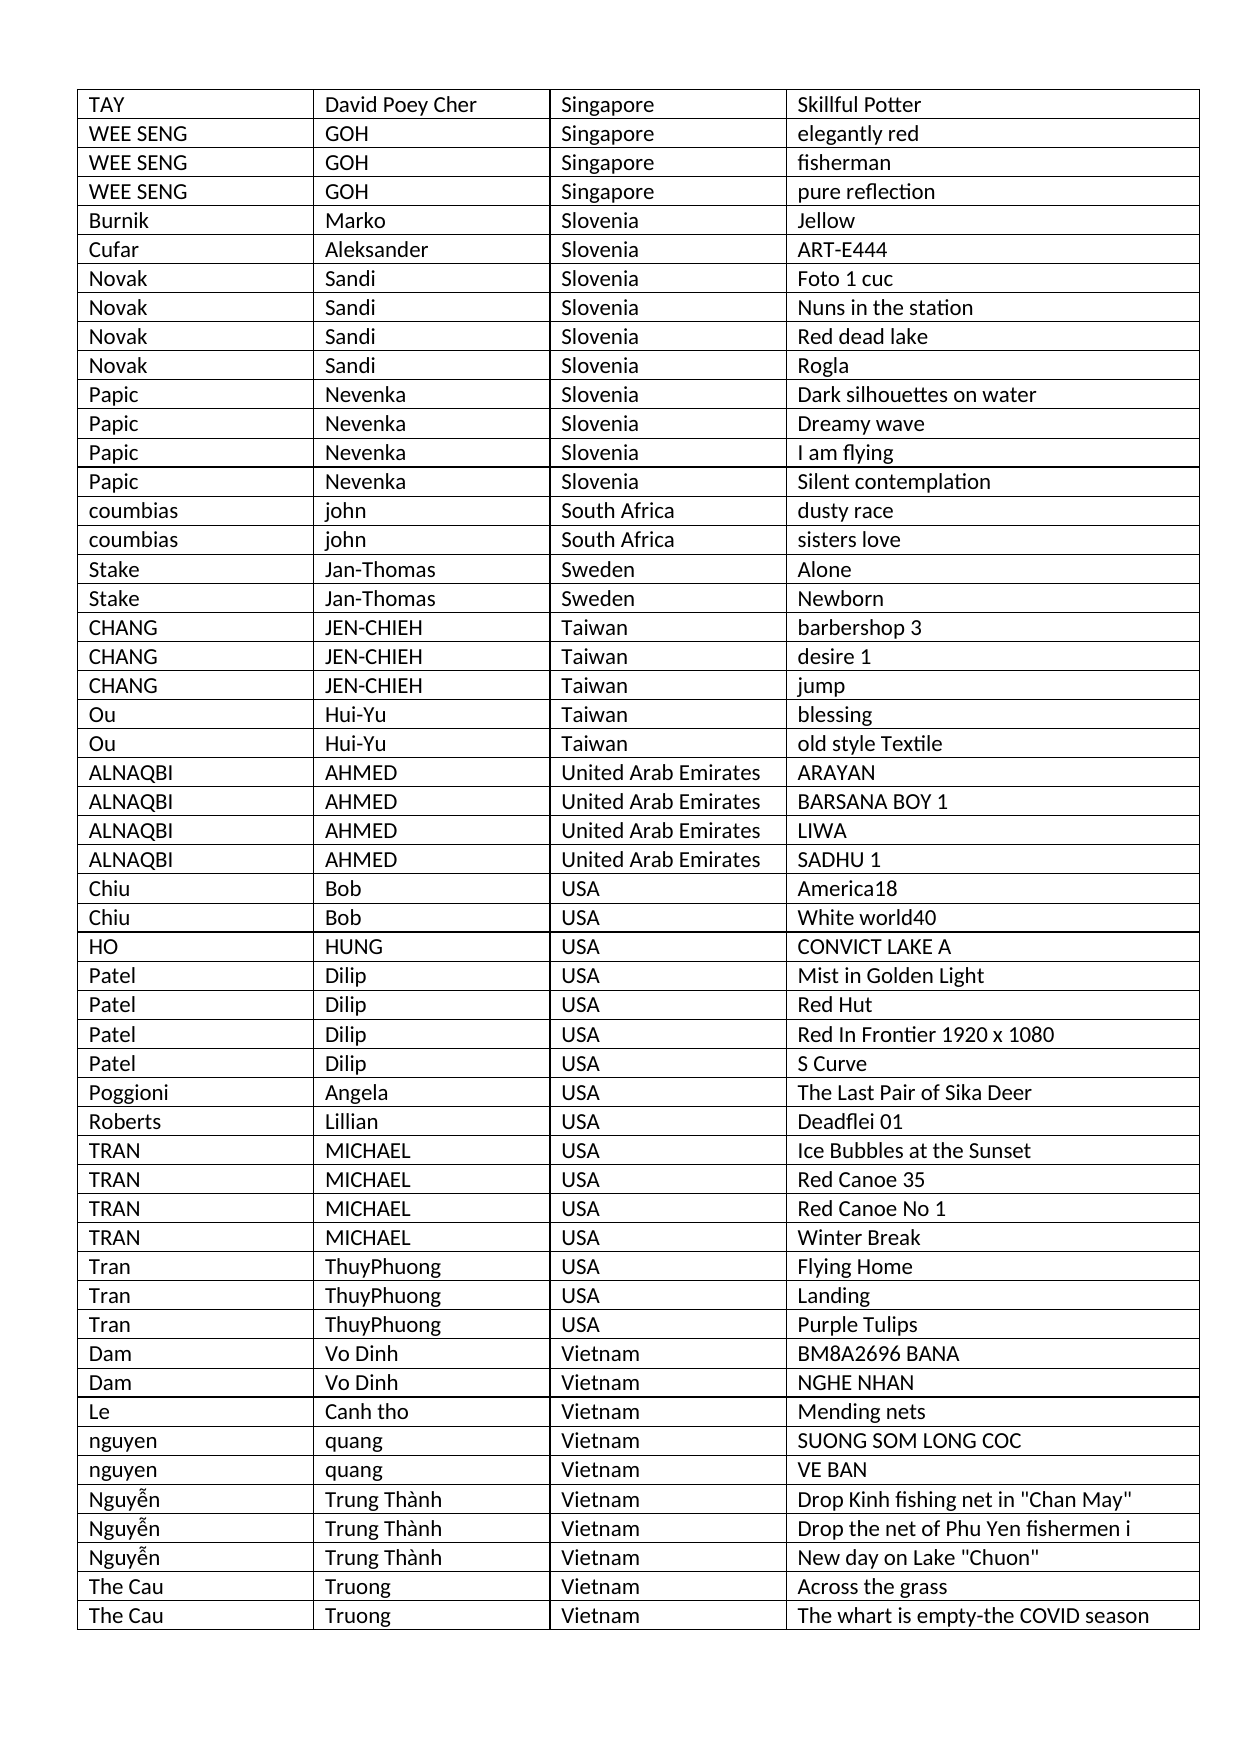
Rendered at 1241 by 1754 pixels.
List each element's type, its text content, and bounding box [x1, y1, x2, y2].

table_cell Drop the net of Phu Yen fishermen i [787, 1514, 1199, 1542]
table_cell New day on Lake "Chuon" [787, 1543, 1199, 1571]
table_cell Nevenka [314, 380, 549, 408]
table_cell USA [551, 1194, 786, 1222]
table_cell HO [78, 933, 313, 961]
table_cell Chiu [78, 874, 313, 902]
table_cell WEE SENG [78, 119, 313, 147]
table_cell Singapore [551, 177, 786, 205]
table_cell pure reflection [787, 177, 1199, 205]
table_cell S Curve [787, 1049, 1199, 1077]
table_cell Foto 1 cuc [787, 264, 1199, 292]
table_cell Vietnam [551, 1369, 786, 1396]
table_cell quang [314, 1427, 549, 1454]
table_cell Angela [314, 1078, 549, 1106]
table_cell Slovenia [551, 206, 786, 234]
table_cell Dam [78, 1339, 313, 1367]
table_cell TRAN [78, 1223, 313, 1251]
table_cell fisherman [787, 148, 1199, 176]
table_cell TAY [78, 90, 313, 118]
table_cell TRAN [78, 1194, 313, 1222]
table_cell Sandi [314, 293, 549, 321]
table_cell barbershop 3 [787, 613, 1199, 641]
table_cell The Cau [78, 1572, 313, 1600]
table_cell sisters love [787, 526, 1199, 554]
table_cell BARSANA BOY 1 [787, 787, 1199, 815]
table_cell Vo Dinh [314, 1369, 549, 1396]
table_cell USA [551, 1252, 786, 1280]
table_cell Nguyễn [78, 1514, 313, 1542]
table_cell Cufar [78, 235, 313, 263]
table_cell Alone [787, 555, 1199, 583]
table_cell Nevenka [314, 439, 549, 466]
table_cell Papic [78, 468, 313, 496]
table_cell USA [551, 1136, 786, 1164]
table_cell The Cau [78, 1601, 313, 1629]
table_cell Hui-Yu [314, 729, 549, 757]
table_cell Nevenka [314, 409, 549, 437]
table_cell Patel [78, 962, 313, 989]
table_cell Sandi [314, 264, 549, 292]
table_cell CHANG [78, 642, 313, 670]
table_cell ARAYAN [787, 758, 1199, 786]
table_cell Vietnam [551, 1514, 786, 1542]
table_cell USA [551, 962, 786, 989]
table_cell Lillian [314, 1107, 549, 1135]
table_cell Le [78, 1398, 313, 1426]
table_cell Stake [78, 584, 313, 612]
table_cell BM8A2696 BANA [787, 1339, 1199, 1367]
table_cell Nuns in the station [787, 293, 1199, 321]
table_cell South Africa [551, 497, 786, 524]
table_cell ThuyPhuong [314, 1281, 549, 1309]
table_cell Chiu [78, 904, 313, 931]
table_cell JEN-CHIEH [314, 642, 549, 670]
table_cell Red Canoe No 1 [787, 1194, 1199, 1222]
table_cell Novak [78, 293, 313, 321]
table_cell United Arab Emirates [551, 787, 786, 815]
table_cell SADHU 1 [787, 845, 1199, 873]
table_cell Taiwan [551, 729, 786, 757]
table_cell The whart is empty-the COVID season [787, 1601, 1199, 1629]
table_cell Truong [314, 1601, 549, 1629]
table_cell Hui-Yu [314, 700, 549, 728]
table_cell blessing [787, 700, 1199, 728]
table_cell Landing [787, 1281, 1199, 1309]
table_cell Dilip [314, 962, 549, 989]
table_cell Vietnam [551, 1339, 786, 1367]
table_cell desire 1 [787, 642, 1199, 670]
table_cell Dilip [314, 1020, 549, 1048]
table_cell ALNAQBI [78, 787, 313, 815]
table_cell AHMED [314, 845, 549, 873]
table_cell United Arab Emirates [551, 758, 786, 786]
table_cell coumbias [78, 526, 313, 554]
table_cell CHANG [78, 613, 313, 641]
table_cell Jellow [787, 206, 1199, 234]
table_cell Trung Thành [314, 1514, 549, 1542]
table_cell AHMED [314, 816, 549, 844]
table_cell ALNAQBI [78, 816, 313, 844]
table_cell Sweden [551, 555, 786, 583]
table_cell USA [551, 904, 786, 931]
table_cell USA [551, 1310, 786, 1338]
table_cell Stake [78, 555, 313, 583]
table_cell Newborn [787, 584, 1199, 612]
table_cell Deadflei 01 [787, 1107, 1199, 1135]
table_cell TRAN [78, 1136, 313, 1164]
table_cell ThuyPhuong [314, 1310, 549, 1338]
table_cell United Arab Emirates [551, 845, 786, 873]
table_cell LIWA [787, 816, 1199, 844]
table_cell Slovenia [551, 380, 786, 408]
table_cell JEN-CHIEH [314, 613, 549, 641]
table_cell TRAN [78, 1165, 313, 1193]
table_cell Ice Bubbles at the Sunset [787, 1136, 1199, 1164]
table_cell elegantly red [787, 119, 1199, 147]
table_cell Sandi [314, 351, 549, 379]
table_cell Winter Break [787, 1223, 1199, 1251]
table_cell Aleksander [314, 235, 549, 263]
table_cell USA [551, 1078, 786, 1106]
table_cell Taiwan [551, 700, 786, 728]
table_cell ALNAQBI [78, 758, 313, 786]
table_cell Vietnam [551, 1427, 786, 1454]
table_cell Marko [314, 206, 549, 234]
table_cell Bob [314, 904, 549, 931]
table_cell old style Textile [787, 729, 1199, 757]
table_cell Dilip [314, 991, 549, 1019]
table_cell Rogla [787, 351, 1199, 379]
table_cell USA [551, 1020, 786, 1048]
table_cell Singapore [551, 119, 786, 147]
table_cell GOH [314, 148, 549, 176]
table_cell VE BAN [787, 1456, 1199, 1484]
table_cell South Africa [551, 526, 786, 554]
table_cell nguyen [78, 1427, 313, 1454]
table_cell ALNAQBI [78, 845, 313, 873]
table_cell john [314, 497, 549, 524]
table_cell Slovenia [551, 235, 786, 263]
table_cell USA [551, 1223, 786, 1251]
table_cell Papic [78, 409, 313, 437]
table_cell Novak [78, 351, 313, 379]
table_cell Tran [78, 1252, 313, 1280]
table_cell NGHE NHAN [787, 1369, 1199, 1396]
table_cell WEE SENG [78, 148, 313, 176]
table_cell WEE SENG [78, 177, 313, 205]
table_cell GOH [314, 119, 549, 147]
table_cell Patel [78, 1020, 313, 1048]
table_cell HUNG [314, 933, 549, 961]
table_cell Papic [78, 439, 313, 466]
table_cell AHMED [314, 758, 549, 786]
table_cell MICHAEL [314, 1165, 549, 1193]
table_cell nguyen [78, 1456, 313, 1484]
table_cell Singapore [551, 148, 786, 176]
table_cell Across the grass [787, 1572, 1199, 1600]
table_cell Bob [314, 874, 549, 902]
table_cell The Last Pair of Sika Deer [787, 1078, 1199, 1106]
table_cell Taiwan [551, 613, 786, 641]
table_cell Novak [78, 264, 313, 292]
table_cell Ou [78, 729, 313, 757]
table_cell ART-E444 [787, 235, 1199, 263]
table_cell Red Canoe 35 [787, 1165, 1199, 1193]
table_cell Vo Dinh [314, 1339, 549, 1367]
table_cell Taiwan [551, 642, 786, 670]
table_cell CONVICT LAKE A [787, 933, 1199, 961]
table_cell Dark silhouettes on water [787, 380, 1199, 408]
table_cell David Poey Cher [314, 90, 549, 118]
table_cell USA [551, 991, 786, 1019]
table_cell Vietnam [551, 1398, 786, 1426]
table_cell Sandi [314, 322, 549, 350]
table_cell Flying Home [787, 1252, 1199, 1280]
table_cell Nevenka [314, 468, 549, 496]
table_cell Mending nets [787, 1398, 1199, 1426]
table_cell USA [551, 1165, 786, 1193]
table_cell AHMED [314, 787, 549, 815]
table_cell Silent contemplation [787, 468, 1199, 496]
table_cell Nguyễn [78, 1543, 313, 1571]
table_cell Slovenia [551, 468, 786, 496]
table_cell quang [314, 1456, 549, 1484]
table_cell Jan-Thomas [314, 555, 549, 583]
table_cell CHANG [78, 671, 313, 699]
table_cell Jan-Thomas [314, 584, 549, 612]
table_cell USA [551, 1281, 786, 1309]
table_cell Papic [78, 380, 313, 408]
table_cell jump [787, 671, 1199, 699]
table_cell GOH [314, 177, 549, 205]
table_cell I am flying [787, 439, 1199, 466]
table_cell Slovenia [551, 439, 786, 466]
table_cell Slovenia [551, 293, 786, 321]
table_cell Tran [78, 1310, 313, 1338]
table_cell Burnik [78, 206, 313, 234]
table_cell Dreamy wave [787, 409, 1199, 437]
table_cell Canh tho [314, 1398, 549, 1426]
table_cell USA [551, 933, 786, 961]
table_cell ThuyPhuong [314, 1252, 549, 1280]
table_cell Patel [78, 1049, 313, 1077]
table_cell Drop Kinh fishing net in "Chan May" [787, 1485, 1199, 1513]
table_cell USA [551, 1107, 786, 1135]
table_cell SUONG SOM LONG COC [787, 1427, 1199, 1454]
table_cell MICHAEL [314, 1223, 549, 1251]
table_cell Poggioni [78, 1078, 313, 1106]
table_cell Vietnam [551, 1543, 786, 1571]
table_cell Slovenia [551, 351, 786, 379]
table_cell Nguyễn [78, 1485, 313, 1513]
table_cell America18 [787, 874, 1199, 902]
table_cell Taiwan [551, 671, 786, 699]
table_cell Dilip [314, 1049, 549, 1077]
table_cell Truong [314, 1572, 549, 1600]
table_cell john [314, 526, 549, 554]
table_cell MICHAEL [314, 1136, 549, 1164]
table_cell Purple Tulips [787, 1310, 1199, 1338]
table_cell Trung Thành [314, 1485, 549, 1513]
table_cell Vietnam [551, 1456, 786, 1484]
table_cell Dam [78, 1369, 313, 1396]
table_cell Singapore [551, 90, 786, 118]
table_cell Slovenia [551, 264, 786, 292]
table_cell JEN-CHIEH [314, 671, 549, 699]
table_cell MICHAEL [314, 1194, 549, 1222]
table_cell Vietnam [551, 1572, 786, 1600]
table_cell Red In Frontier 1920 x 1080 [787, 1020, 1199, 1048]
table_cell coumbias [78, 497, 313, 524]
table_cell dusty race [787, 497, 1199, 524]
table_cell Sweden [551, 584, 786, 612]
table_cell Trung Thành [314, 1543, 549, 1571]
table_cell White world40 [787, 904, 1199, 931]
table_cell USA [551, 1049, 786, 1077]
table_cell Vietnam [551, 1601, 786, 1629]
table_cell Vietnam [551, 1485, 786, 1513]
table_cell Ou [78, 700, 313, 728]
table_cell Slovenia [551, 322, 786, 350]
table_cell Mist in Golden Light [787, 962, 1199, 989]
table_cell USA [551, 874, 786, 902]
table_cell Roberts [78, 1107, 313, 1135]
table_cell Red Hut [787, 991, 1199, 1019]
table_cell Red dead lake [787, 322, 1199, 350]
table_cell Slovenia [551, 409, 786, 437]
table_cell Tran [78, 1281, 313, 1309]
table_cell Skillful Potter [787, 90, 1199, 118]
table_cell Patel [78, 991, 313, 1019]
table_cell Novak [78, 322, 313, 350]
table_cell United Arab Emirates [551, 816, 786, 844]
